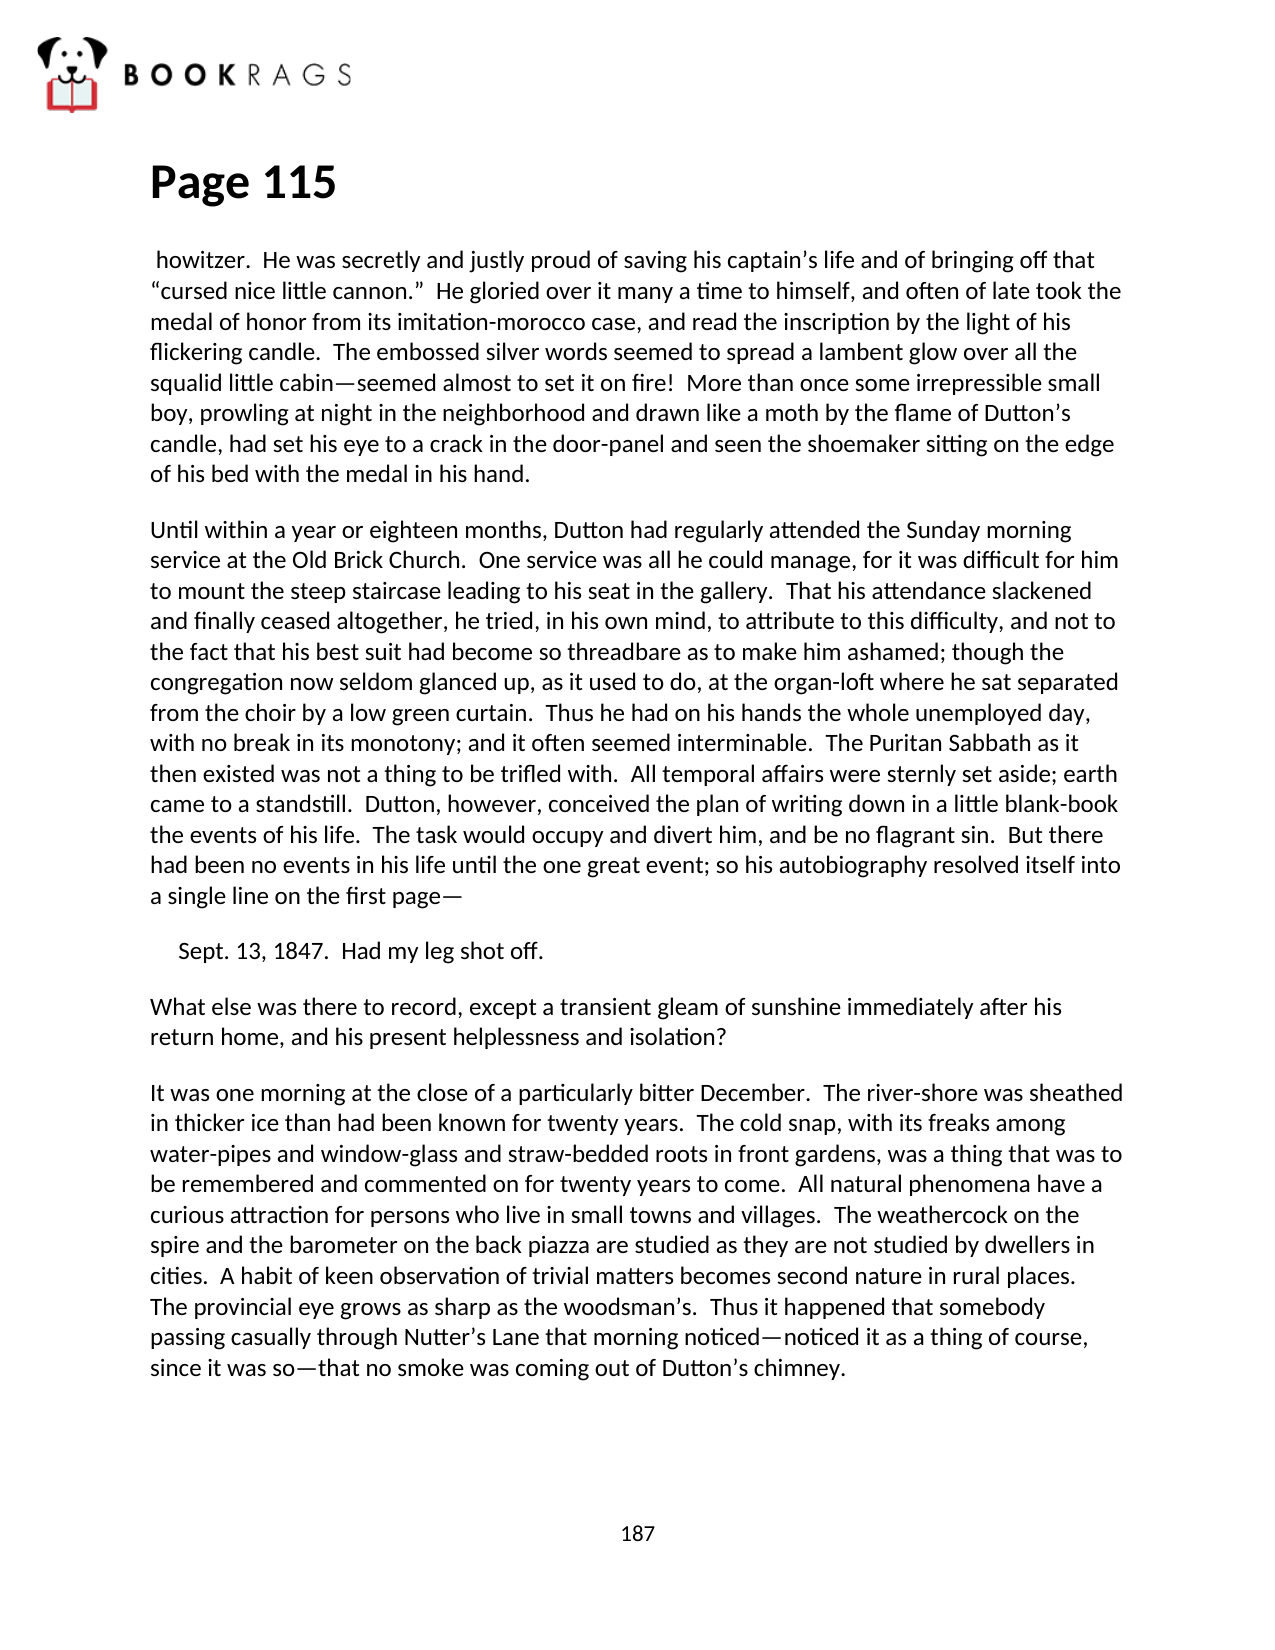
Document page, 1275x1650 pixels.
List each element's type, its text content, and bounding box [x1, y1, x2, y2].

text howitzer. He was secretly and justly proud of saving his captain’s life and of bringing off that “cursed nice little cannon.” He gloried over it many a time to himself, and often of late took the medal of honor from its imitation-morocco case, and read the inscription by the light of his flickering candle. The embossed silver words seemed to spread a lambent glow over all the squalid little cabin—­seemed almost to set it on fire! More than once some irrepressible small boy, prowling at night in the neighborhood and drawn like a moth by the flame of Dutton’s candle, had set his eye to a crack in the door-panel and seen the shoemaker sitting on the edge of his bed with the medal in his hand. [150, 244, 1125, 489]
text Sept. 13, 1847. Had my leg shot off. [150, 936, 1125, 966]
text Page 115 [150, 150, 1125, 211]
picture [37, 37, 351, 113]
text Until within a year or eighteen months, Dutton had regularly attended the Sunday morning service at the Old Brick Church. One service was all he could manage, for it was difficult for him to mount the steep staircase leading to his seat in the gallery. That his attendance slackened and finally ceased altogether, he tried, in his own mind, to attribute to this difficulty, and not to the fact that his best suit had become so threadbare as to make him ashamed; though the congregation now seldom glanced up, as it used to do, at the organ-loft where he sat separated from the choir by a low green curtain. Thus he had on his hands the whole unemployed day, with no break in its monotony; and it often seemed interminable. The Puritan Sabbath as it then existed was not a thing to be trifled with. All temporal affairs were sternly set aside; earth came to a standstill. Dutton, however, conceived the plan of writing down in a little blank-book the events of his life. The task would occupy and divert him, and be no flagrant sin. But there had been no events in his life until the one great event; so his autobiography resolved itself into a single line on the first page—­ [150, 514, 1125, 911]
text What else was there to record, except a transient gleam of sunshine immediately after his return home, and his present helplessness and isolation? [150, 991, 1125, 1052]
text It was one morning at the close of a particularly bitter December. The river-shore was sheathed in thicker ice than had been known for twenty years. The cold snap, with its freaks among water-pipes and window-glass and straw-bedded roots in front gardens, was a thing that was to be remembered and commented on for twenty years to come. All natural phenomena have a curious attraction for persons who live in small towns and villages. The weathercock on the spire and the barometer on the back piazza are studied as they are not studied by dwellers in cities. A habit of keen observation of trivial matters becomes second nature in rural places. The provincial eye grows as sharp as the woodsman’s. Thus it happened that somebody passing casually through Nutter’s Lane that morning noticed—­noticed it as a thing of course, since it was so—­that no smoke was coming out of Dutton’s chimney. [150, 1077, 1125, 1382]
